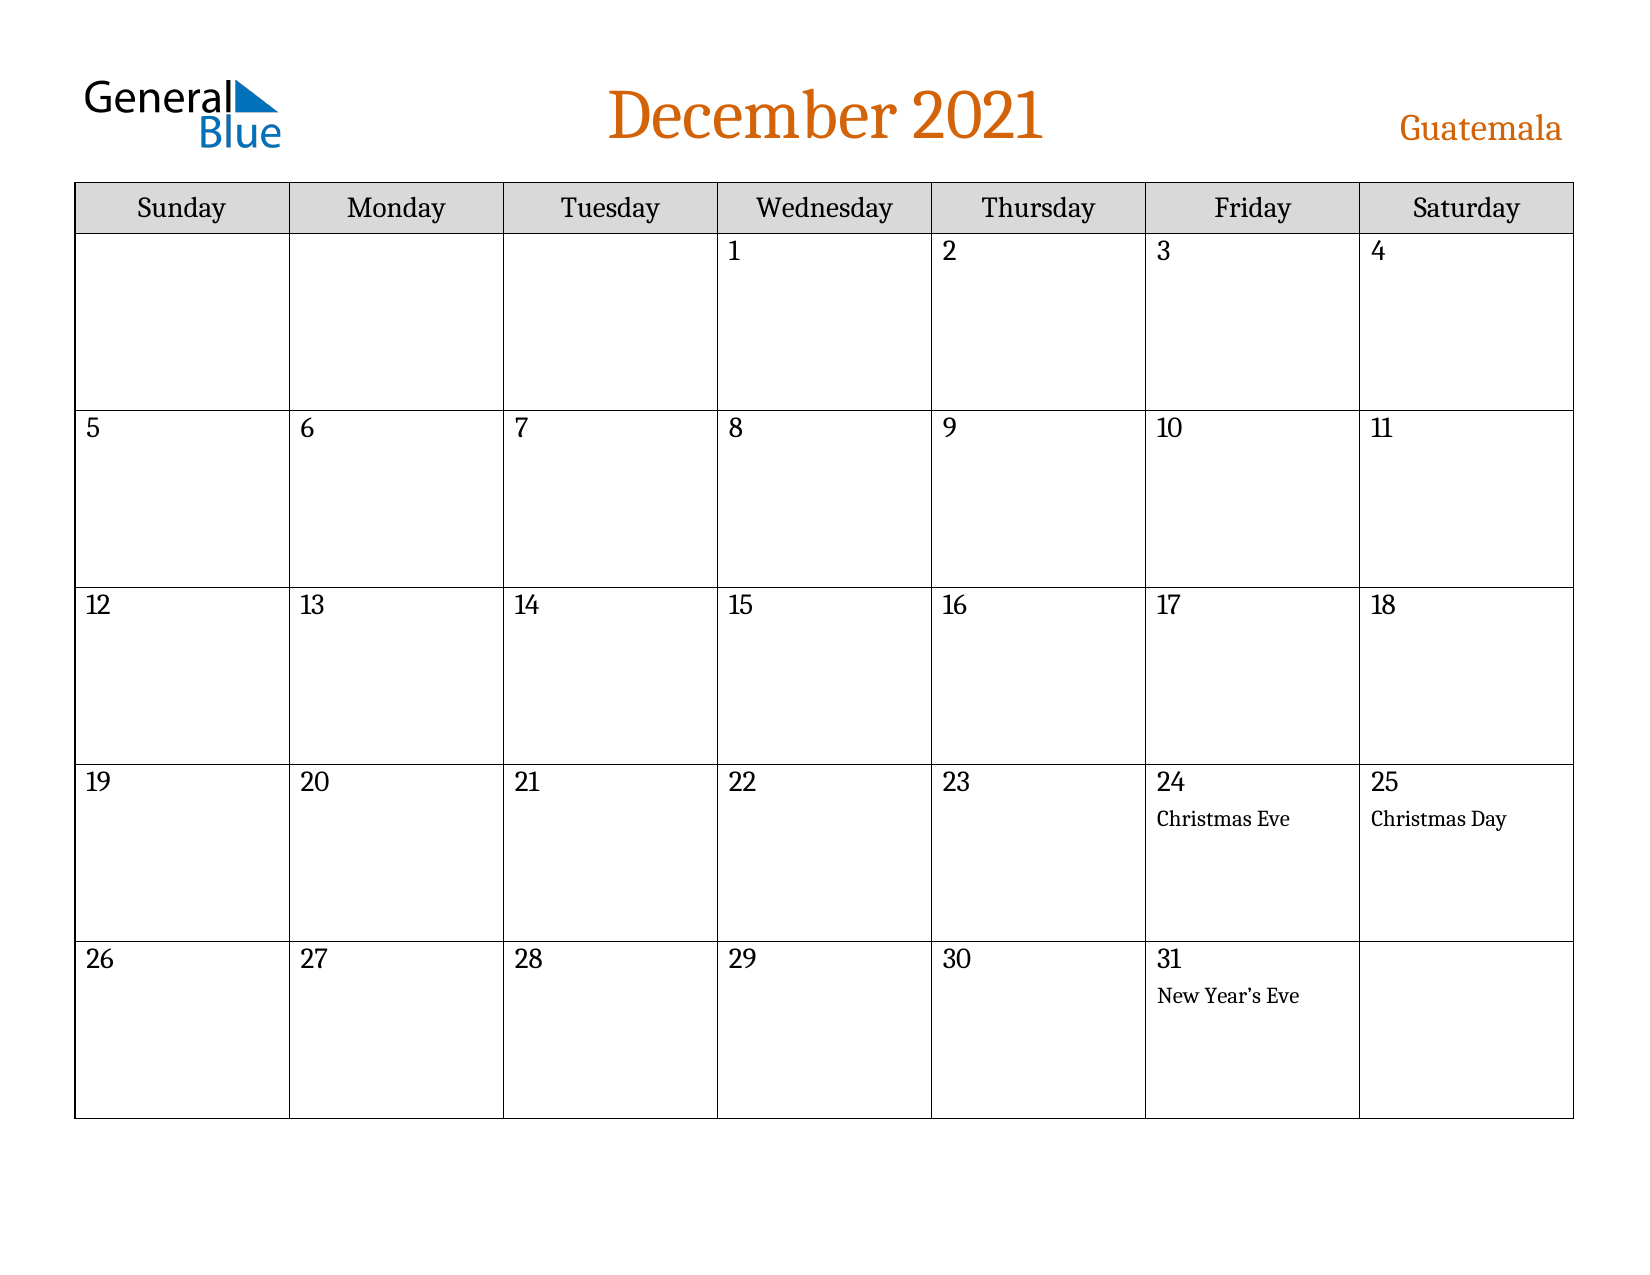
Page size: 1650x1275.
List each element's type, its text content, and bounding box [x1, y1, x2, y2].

table_cell Thursday [932, 183, 1145, 233]
picture [85, 80, 281, 148]
table_cell [76, 452, 289, 587]
table_cell [504, 234, 717, 275]
table_cell [1360, 275, 1573, 410]
table_cell Friday [1146, 183, 1359, 233]
table_cell 12 [76, 588, 289, 629]
table_cell 5 [76, 411, 289, 452]
table_cell [718, 452, 931, 587]
table_cell 14 [504, 588, 717, 629]
table_cell 21 [504, 765, 717, 806]
table_cell Sunday [76, 183, 289, 233]
table_cell 16 [932, 588, 1145, 629]
table_cell Christmas Day [1360, 806, 1573, 941]
table_cell [76, 234, 289, 275]
table_cell [932, 983, 1145, 1118]
table_header December 2021 [503, 75, 1146, 182]
table_cell [76, 983, 289, 1118]
table_cell 2 [932, 234, 1145, 275]
table_cell [1146, 452, 1359, 587]
table_cell 6 [290, 411, 503, 452]
table_cell [718, 275, 931, 410]
table_cell [932, 806, 1145, 941]
table_cell 4 [1360, 234, 1573, 275]
table_cell [1360, 629, 1573, 764]
table_cell [504, 452, 717, 587]
table_cell 29 [718, 942, 931, 983]
table_cell 27 [290, 942, 503, 983]
table_cell [290, 275, 503, 410]
table_cell 25 [1360, 765, 1573, 806]
table_cell [504, 983, 717, 1118]
table_cell 10 [1146, 411, 1359, 452]
table_cell [290, 452, 503, 587]
table_cell 24 [1146, 765, 1359, 806]
table_cell 15 [718, 588, 931, 629]
table_cell 30 [932, 942, 1145, 983]
table_cell [76, 806, 289, 941]
table_cell [504, 629, 717, 764]
table_cell [932, 275, 1145, 410]
table_cell 22 [718, 765, 931, 806]
table_cell [1360, 452, 1573, 587]
table_cell Wednesday [718, 183, 931, 233]
table_cell [290, 806, 503, 941]
table_cell 18 [1360, 588, 1573, 629]
table_cell [718, 983, 931, 1118]
table_cell [932, 452, 1145, 587]
table_cell 7 [504, 411, 717, 452]
table_cell 19 [76, 765, 289, 806]
table_header Guatemala [1146, 75, 1574, 182]
table_cell [1146, 629, 1359, 764]
table_cell Saturday [1360, 183, 1573, 233]
table_cell 13 [290, 588, 503, 629]
table_cell [718, 629, 931, 764]
table_cell [1360, 983, 1573, 1118]
table_cell 20 [290, 765, 503, 806]
table_cell [1360, 942, 1573, 983]
table_cell [504, 275, 717, 410]
table_cell 9 [932, 411, 1145, 452]
table_cell New Year’s Eve [1146, 983, 1359, 1118]
table_cell 26 [76, 942, 289, 983]
table_cell 23 [932, 765, 1145, 806]
table_cell 8 [718, 411, 931, 452]
table_cell [290, 234, 503, 275]
table_header [75, 75, 503, 182]
table_cell [1146, 275, 1359, 410]
table_cell [932, 629, 1145, 764]
table_cell [76, 629, 289, 764]
table_cell [290, 629, 503, 764]
table_cell Tuesday [504, 183, 717, 233]
table_cell 3 [1146, 234, 1359, 275]
table_cell 17 [1146, 588, 1359, 629]
table_cell [504, 806, 717, 941]
table_cell 1 [718, 234, 931, 275]
table_cell 31 [1146, 942, 1359, 983]
table_cell 28 [504, 942, 717, 983]
table_cell [290, 983, 503, 1118]
table_cell Monday [290, 183, 503, 233]
table_cell [718, 806, 931, 941]
table_cell 11 [1360, 411, 1573, 452]
table_cell [76, 275, 289, 410]
table_cell Christmas Eve [1146, 806, 1359, 941]
